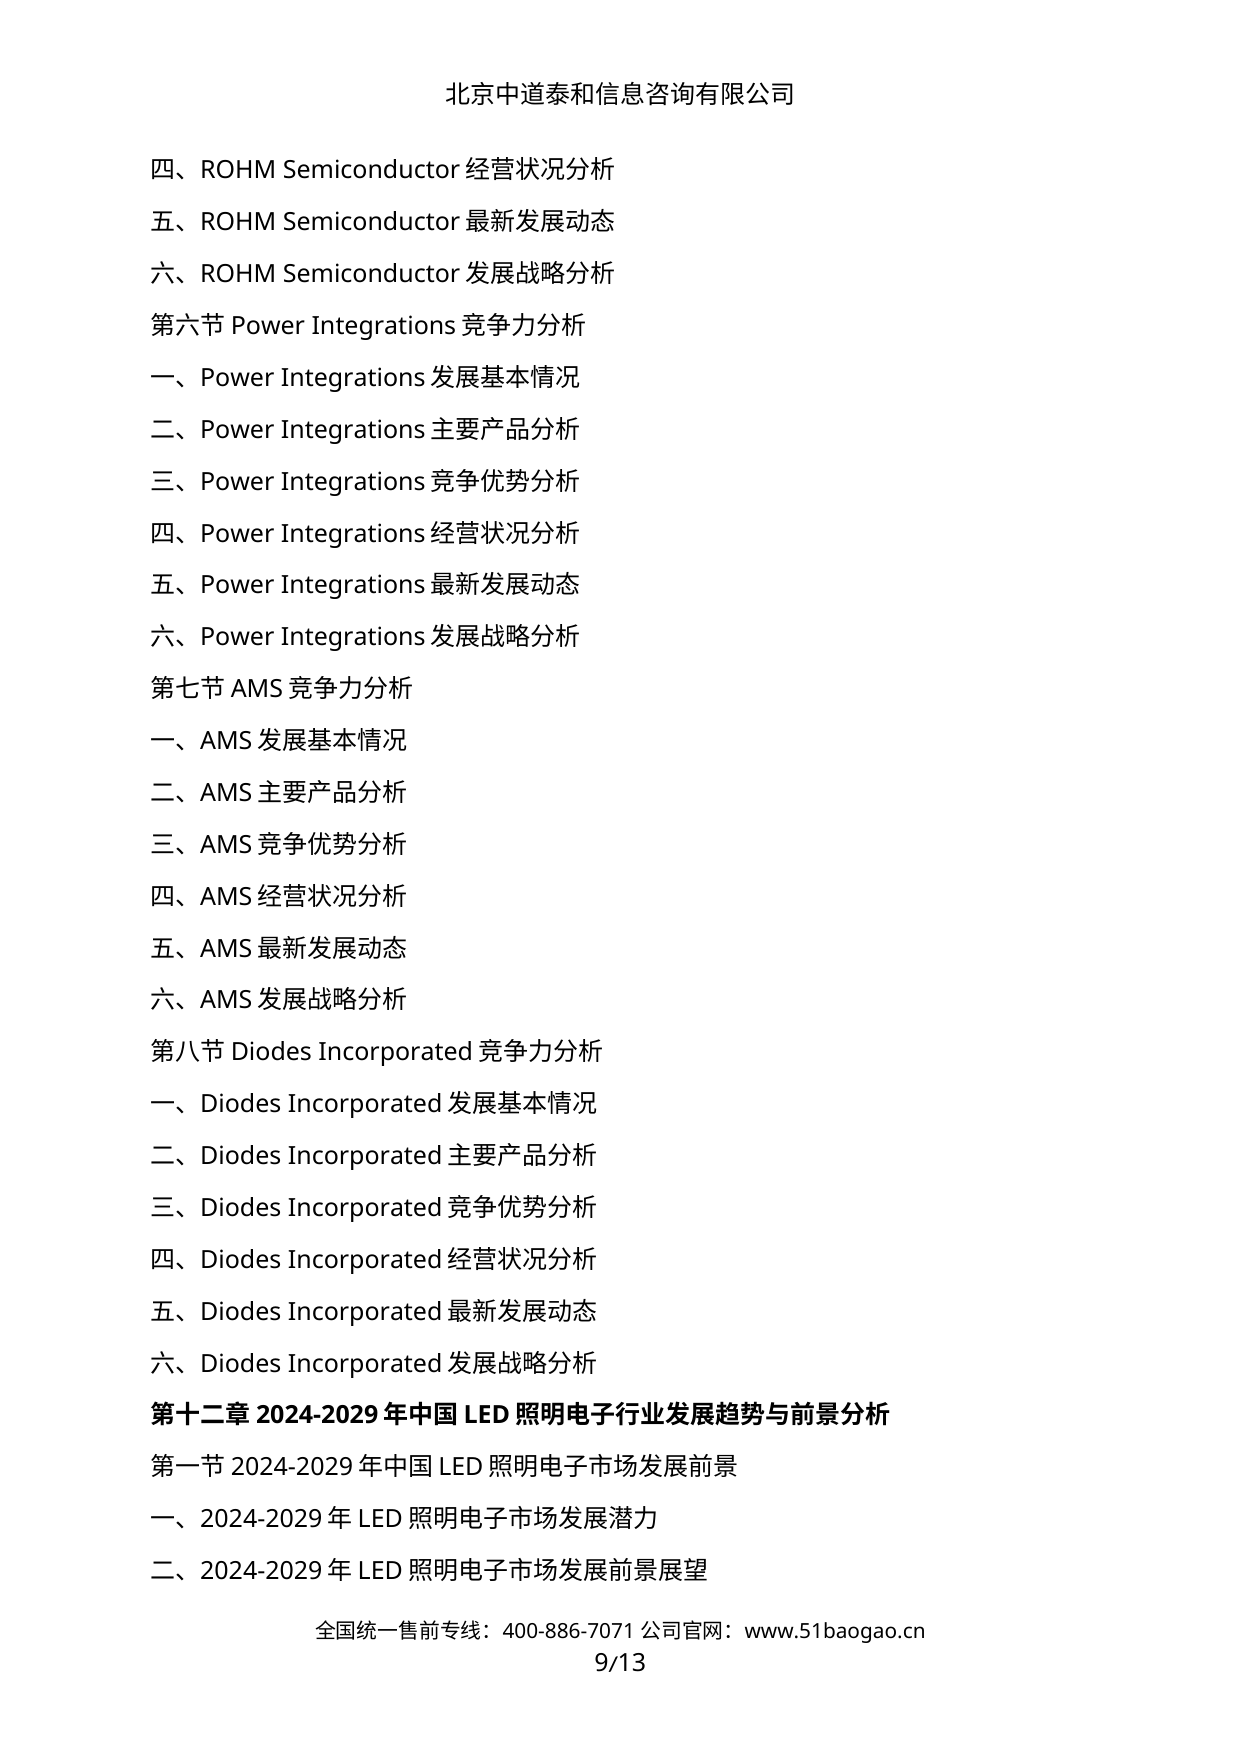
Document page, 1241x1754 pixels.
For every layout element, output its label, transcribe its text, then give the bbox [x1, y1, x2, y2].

text 四、Power Integrations经营状况分析 [150, 513, 1090, 549]
text 一、AMS发展基本情况 [150, 721, 1090, 757]
text 四、ROHM Semiconductor经营状况分析 [150, 150, 1090, 186]
text 第八节 Diodes Incorporated竞争力分析 [150, 1032, 1090, 1068]
text 四、Diodes Incorporated经营状况分析 [150, 1239, 1090, 1276]
text 六、ROHM Semiconductor发展战略分析 [150, 254, 1090, 290]
text 第七节 AMS竞争力分析 [150, 669, 1090, 705]
text 第一节 2024-2029年中国LED照明电子市场发展前景 [150, 1447, 1090, 1483]
text 六、Diodes Incorporated发展战略分析 [150, 1343, 1090, 1379]
text 二、2024-2029年LED照明电子市场发展前景展望 [150, 1551, 1090, 1587]
text 第六节 Power Integrations竞争力分析 [150, 306, 1090, 342]
text 一、Power Integrations发展基本情况 [150, 357, 1090, 394]
text 三、AMS竞争优势分析 [150, 824, 1090, 861]
text 三、Diodes Incorporated竞争优势分析 [150, 1187, 1090, 1224]
text 第十二章 2024-2029年中国LED照明电子行业发展趋势与前景分析 [150, 1395, 1090, 1431]
text 五、ROHM Semiconductor最新发展动态 [150, 202, 1090, 238]
text 二、Diodes Incorporated主要产品分析 [150, 1136, 1090, 1172]
text 六、Power Integrations发展战略分析 [150, 617, 1090, 653]
text 二、Power Integrations主要产品分析 [150, 409, 1090, 446]
text 五、Diodes Incorporated最新发展动态 [150, 1291, 1090, 1327]
text 一、2024-2029年LED照明电子市场发展潜力 [150, 1499, 1090, 1535]
text 三、Power Integrations竞争优势分析 [150, 461, 1090, 497]
text 二、AMS主要产品分析 [150, 772, 1090, 809]
text 六、AMS发展战略分析 [150, 980, 1090, 1016]
text 五、Power Integrations最新发展动态 [150, 565, 1090, 601]
text 一、Diodes Incorporated发展基本情况 [150, 1084, 1090, 1120]
text 五、AMS最新发展动态 [150, 928, 1090, 964]
text 四、AMS经营状况分析 [150, 876, 1090, 912]
